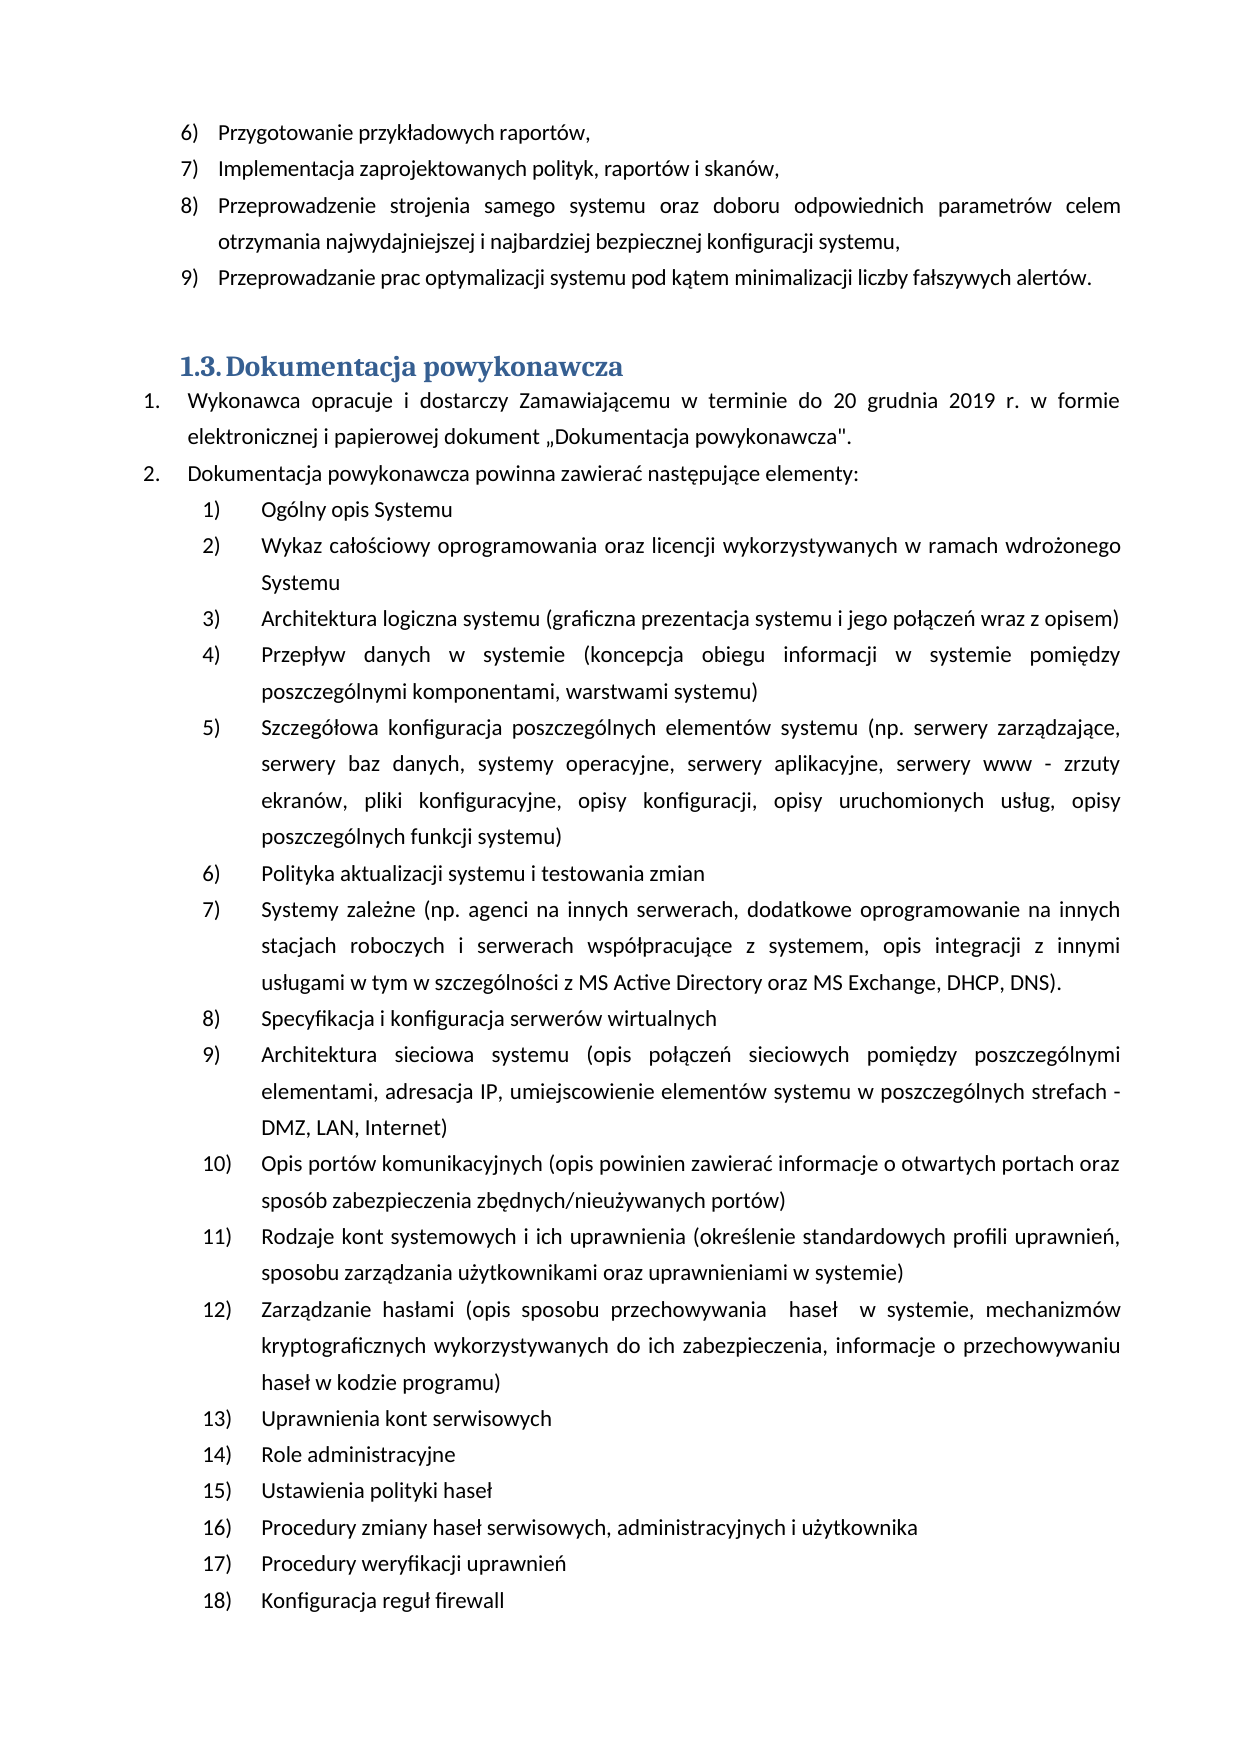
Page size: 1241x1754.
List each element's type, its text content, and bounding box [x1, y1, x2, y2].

list Wykaz całościowy oprogramowania oraz licencji wykorzystywanych w ramach wdrożonego Systemu [202, 531, 1122, 596]
list Procedury weryfikacji uprawnień [202, 1549, 1122, 1577]
list Systemy zależne (np. agenci na innych serwerach, dodatkowe oprogramowanie na innych stacjach roboczych i serwerach współpracujące z systemem, opis integracji z innymi usługami w tym w szczególności z MS Active Directory oraz MS Exchange, DHCP, DNS). [202, 895, 1122, 996]
list Zarządzanie hasłami (opis sposobu przechowywania haseł w systemie, mechanizmów kryptograficznych wykorzystywanych do ich zabezpieczenia, informacje o przechowywaniu haseł w kodzie programu) [202, 1295, 1122, 1396]
list Opis portów komunikacyjnych (opis powinien zawierać informacje o otwartych portach oraz sposób zabezpieczenia zbędnych/nieużywanych portów) [202, 1149, 1122, 1214]
list Polityka aktualizacji systemu i testowania zmian [202, 859, 1122, 887]
list Ogólny opis Systemu [202, 495, 1122, 523]
list Rodzaje kont systemowych i ich uprawnienia (określenie standardowych profili uprawnień, sposobu zarządzania użytkownikami oraz uprawnieniami w systemie) [202, 1222, 1122, 1287]
list Uprawnienia kont serwisowych [202, 1404, 1122, 1432]
list Role administracyjne [202, 1440, 1122, 1468]
list Architektura logiczna systemu (graficzna prezentacja systemu i jego połączeń wraz z opisem) [202, 604, 1122, 632]
list Specyfikacja i konfiguracja serwerów wirtualnych [202, 1004, 1122, 1032]
list Dokumentacja powykonawcza [180, 350, 1122, 383]
list Implementacja zaprojektowanych polityk, raportów i skanów, [180, 154, 1122, 182]
list Przygotowanie przykładowych raportów, [180, 118, 1122, 146]
list Architektura sieciowa systemu (opis połączeń sieciowych pomiędzy poszczególnymi elementami, adresacja IP, umiejscowienie elementów systemu w poszczególnych strefach - DMZ, LAN, Internet) [202, 1040, 1122, 1141]
list Procedury zmiany haseł serwisowych, administracyjnych i użytkownika [202, 1513, 1122, 1541]
list Ustawienia polityki haseł [202, 1477, 1122, 1505]
list Szczegółowa konfiguracja poszczególnych elementów systemu (np. serwery zarządzające, serwery baz danych, systemy operacyjne, serwery aplikacyjne, serwery www - zrzuty ekranów, pliki konfiguracyjne, opisy konfiguracji, opisy uruchomionych usług, opisy poszczególnych funkcji systemu) [202, 713, 1122, 850]
list Przepływ danych w systemie (koncepcja obiegu informacji w systemie pomiędzy poszczególnymi komponentami, warstwami systemu) [202, 641, 1122, 705]
list Wykonawca opracuje i dostarczy Zamawiającemu w terminie do 20 grudnia 2019 r. w formie elektronicznej i papierowej dokument „Dokumentacja powykonawcza". [143, 386, 1122, 450]
list Przeprowadzanie prac optymalizacji systemu pod kątem minimalizacji liczby fałszywych alertów. [180, 263, 1122, 292]
list Przeprowadzenie strojenia samego systemu oraz doboru odpowiednich parametrów celem otrzymania najwydajniejszej i najbardziej bezpiecznej konfiguracji systemu, [180, 191, 1122, 255]
list Konfiguracja reguł firewall [202, 1586, 1122, 1614]
list Dokumentacja powykonawcza powinna zawierać następujące elementy: [143, 459, 1122, 487]
